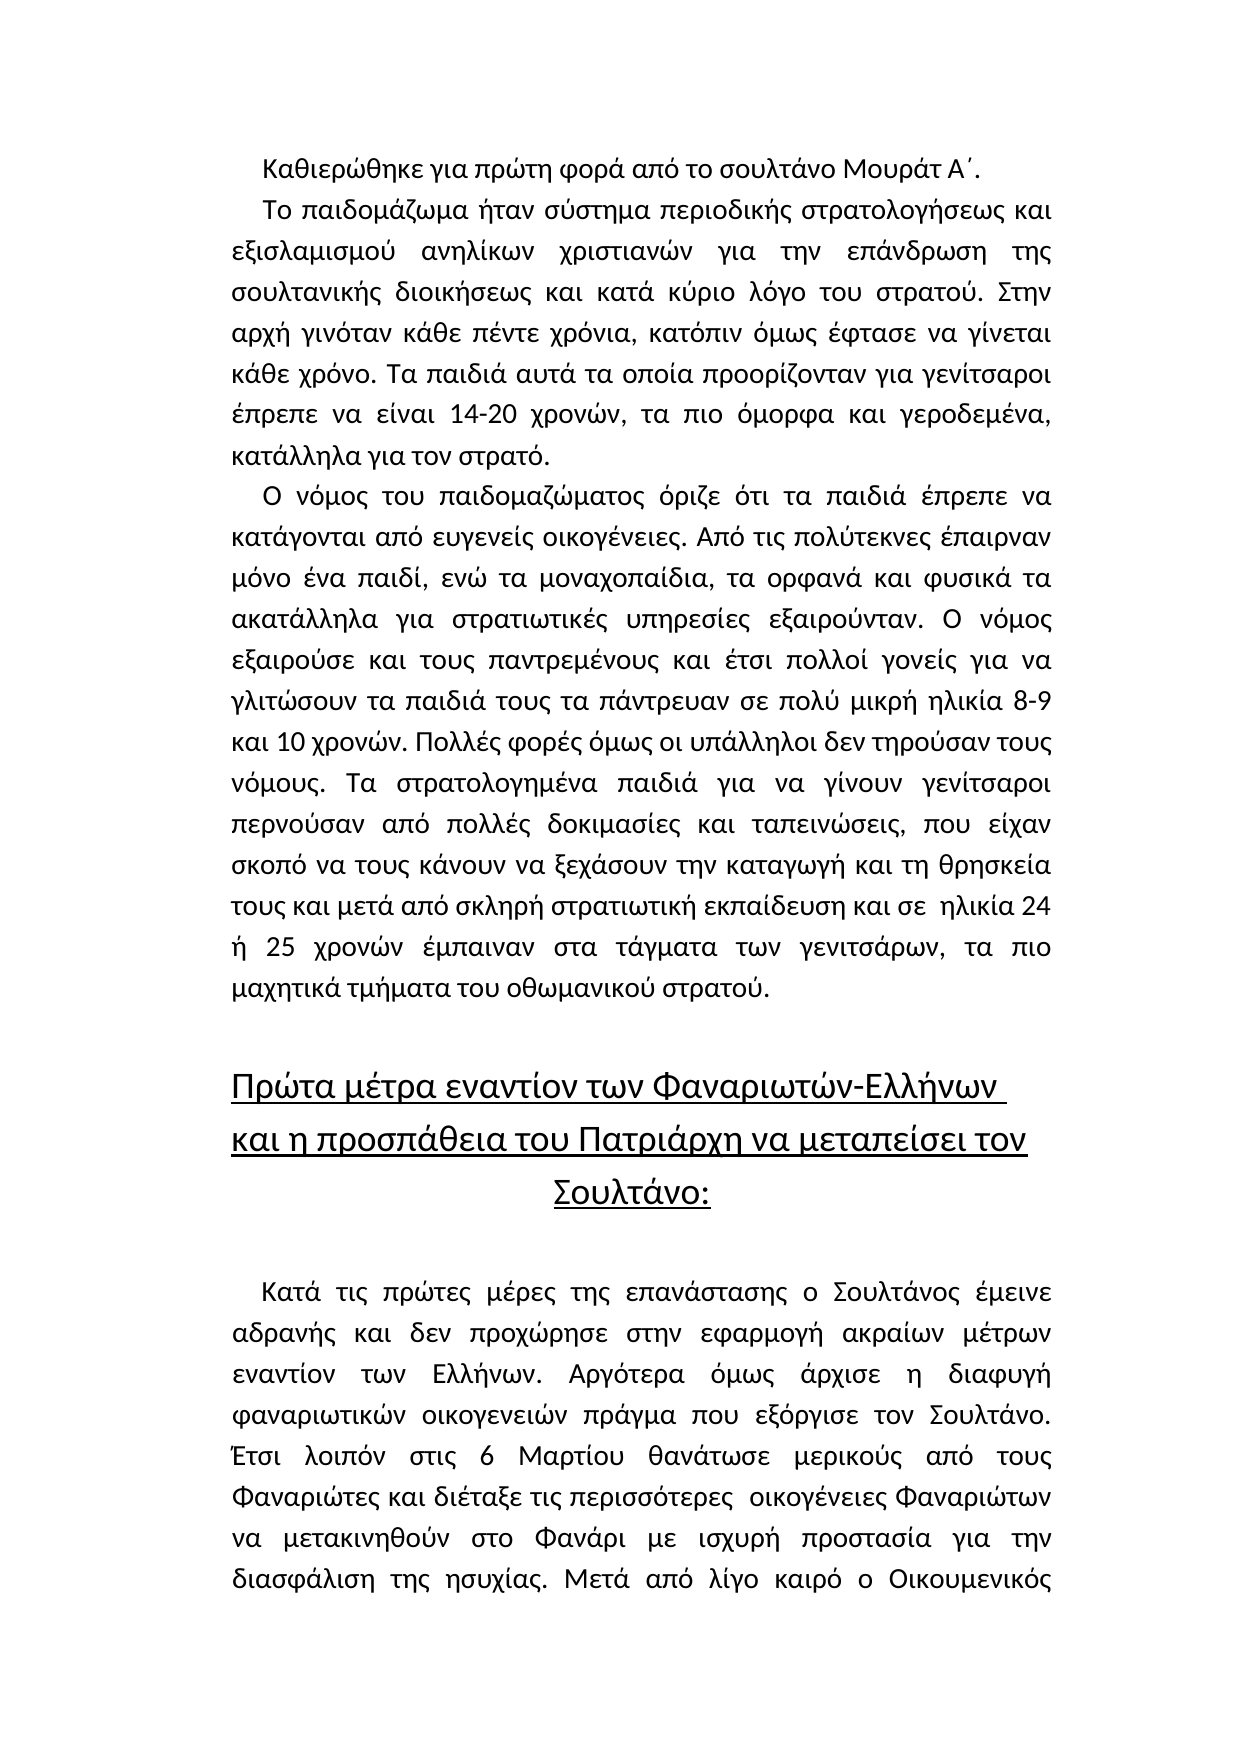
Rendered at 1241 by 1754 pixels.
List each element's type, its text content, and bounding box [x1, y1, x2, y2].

list Πρώτα μέτρα εναντίον των Φαναριωτών-Ελλήνων [231, 1062, 1053, 1108]
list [232, 1273, 1053, 1595]
list Καθιερώθηκε για πρώτη φορά από το σουλτάνο Μουράτ Α΄. [231, 150, 1053, 186]
list Το παιδομάζωμα ήταν σύστημα περιοδικής στρατολογήσεως και εξισλαμισμού ανηλίκων χριστιανών για την επάνδρωση της σουλτανικής διοικήσεως και κατά κύριο λόγο του στρατού. Στην αρχή γινόταν κάθε πέντε χρόνια, κατόπιν όμως έφτασε να γίνεται κάθε χρόνο. Τα παιδιά αυτά τα οποία προορίζονταν για γενίτσαροι έπρεπε να είναι 14-20 χρονών, τα πιο όμορφα και γεροδεμένα, κατάλληλα για τον στρατό. [231, 191, 1053, 472]
list Ο νόμος του παιδομαζώματος όριζε ότι τα παιδιά έπρεπε να κατάγονται από ευγενείς οικογένειες. Από τις πολύτεκνες έπαιρναν μόνο ένα παιδί, ενώ τα μοναχοπαίδια, τα ορφανά και φυσικά τα ακατάλληλα για στρατιωτικές υπηρεσίες εξαιρούνταν. Ο νόμος εξαιρούσε και τους παντρεμένους και έτσι πολλοί γονείς για να γλιτώσουν τα παιδιά τους τα πάντρευαν σε πολύ μικρή ηλικία 8-9 και 10 χρονών. Πολλές φορές όμως οι υπάλληλοι δεν τηρούσαν τους νόμους. Τα στρατολογημένα παιδιά για να γίνουν γενίτσαροι περνούσαν από πολλές δοκιμασίες και ταπεινώσεις, που είχαν σκοπό να τους κάνουν να ξεχάσουν την καταγωγή και τη θρησκεία τους και μετά από σκληρή στρατιωτική εκπαίδευση και σε ηλικία 24 ή 25 χρονών έμπαιναν στα τάγματα των γενιτσάρων, τα πιο μαχητικά τμήματα του οθωμανικού στρατού. [231, 477, 1053, 1004]
list Σουλτάνο: [231, 1168, 1053, 1214]
list και η προσπάθεια του Πατριάρχη να μεταπείσει τον [231, 1115, 1053, 1161]
